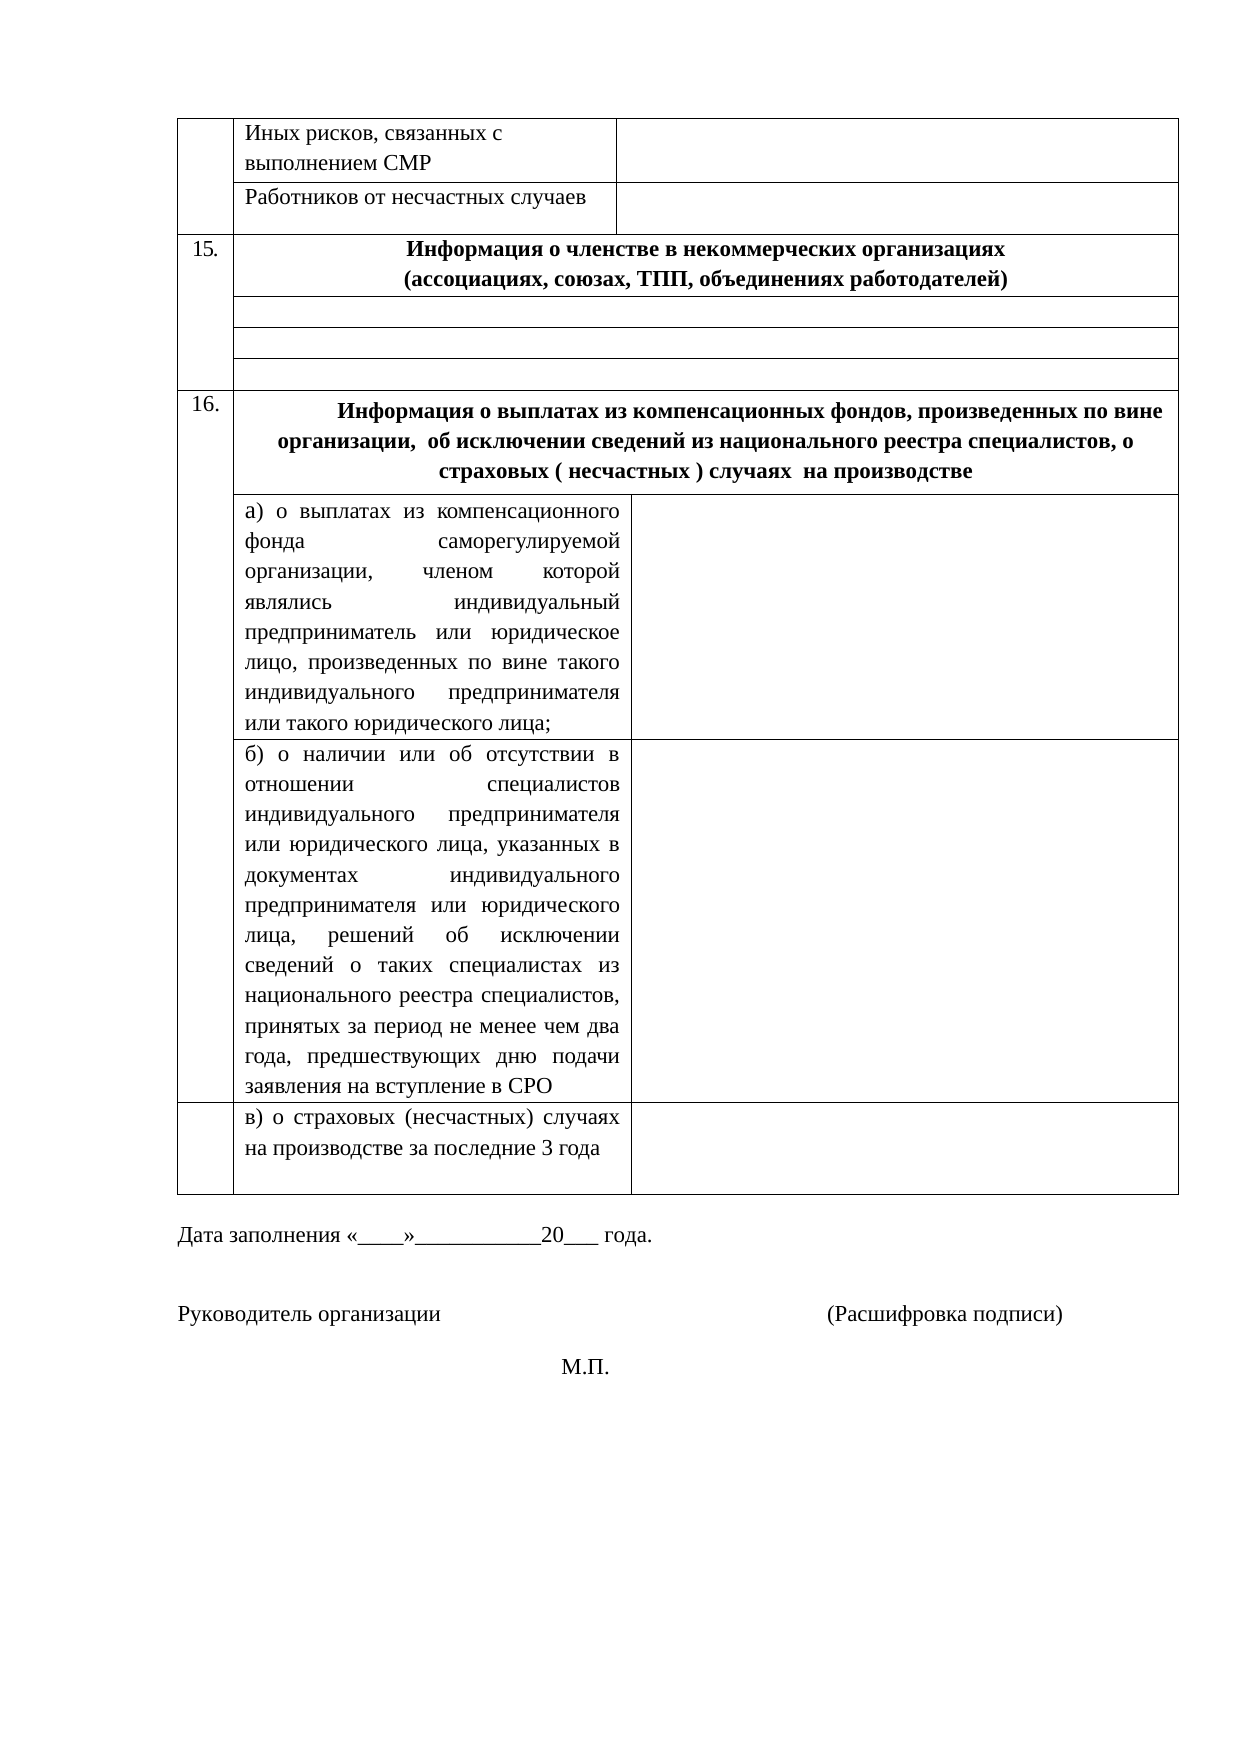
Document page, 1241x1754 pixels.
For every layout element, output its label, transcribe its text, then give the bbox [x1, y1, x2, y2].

table_cell в) о страховых (несчастных) случаях на производстве за последние 3 года [234, 1103, 631, 1194]
table_cell а) о выплатах из компенсационного фонда саморегулируемой организации, членом которой являлись индивидуальный предприниматель или юридическое лицо, произведенных по вине такого индивидуального предпринимателя или такого юридического лица; [234, 495, 631, 739]
table_cell [617, 119, 1178, 182]
table_cell [632, 740, 1178, 1102]
text Дата заполнения «____»___________20___ года. [177, 1221, 1152, 1248]
table_cell 15. [178, 235, 233, 389]
table_cell [632, 1103, 1178, 1194]
table_cell [178, 1103, 233, 1194]
table_cell [632, 495, 1178, 739]
table_cell 16. [178, 391, 233, 1102]
text Руководитель организации (Расшифровка подписи) [177, 1300, 1152, 1327]
table_cell [234, 359, 1178, 389]
text М.П. [177, 1353, 1152, 1379]
table_cell Работников от несчастных случаев [234, 183, 616, 234]
table_cell Иных рисков, связанных с выполнением СМР [234, 119, 616, 182]
table_cell б) о наличии или об отсутствии в отношении специалистов индивидуального предпринимателя или юридического лица, указанных в документах индивидуального предпринимателя или юридического лица, решений об исключении сведений о таких специалистах из национального реестра специалистов, принятых за период не менее чем два года, предшествующих дню подачи заявления на вступление в СРО [234, 740, 631, 1102]
table_cell [617, 183, 1178, 234]
table_cell Информация о членстве в некоммерческих организациях (ассоциациях, союзах, ТПП, объединениях работодателей) [234, 235, 1178, 296]
table_cell [234, 297, 1178, 327]
table_cell [234, 328, 1178, 358]
table_cell Информация о выплатах из компенсационных фондов, произведенных по вине организации, об исключении сведений из национального реестра специалистов, о страховых ( несчастных ) случаях на производстве [234, 391, 1178, 494]
